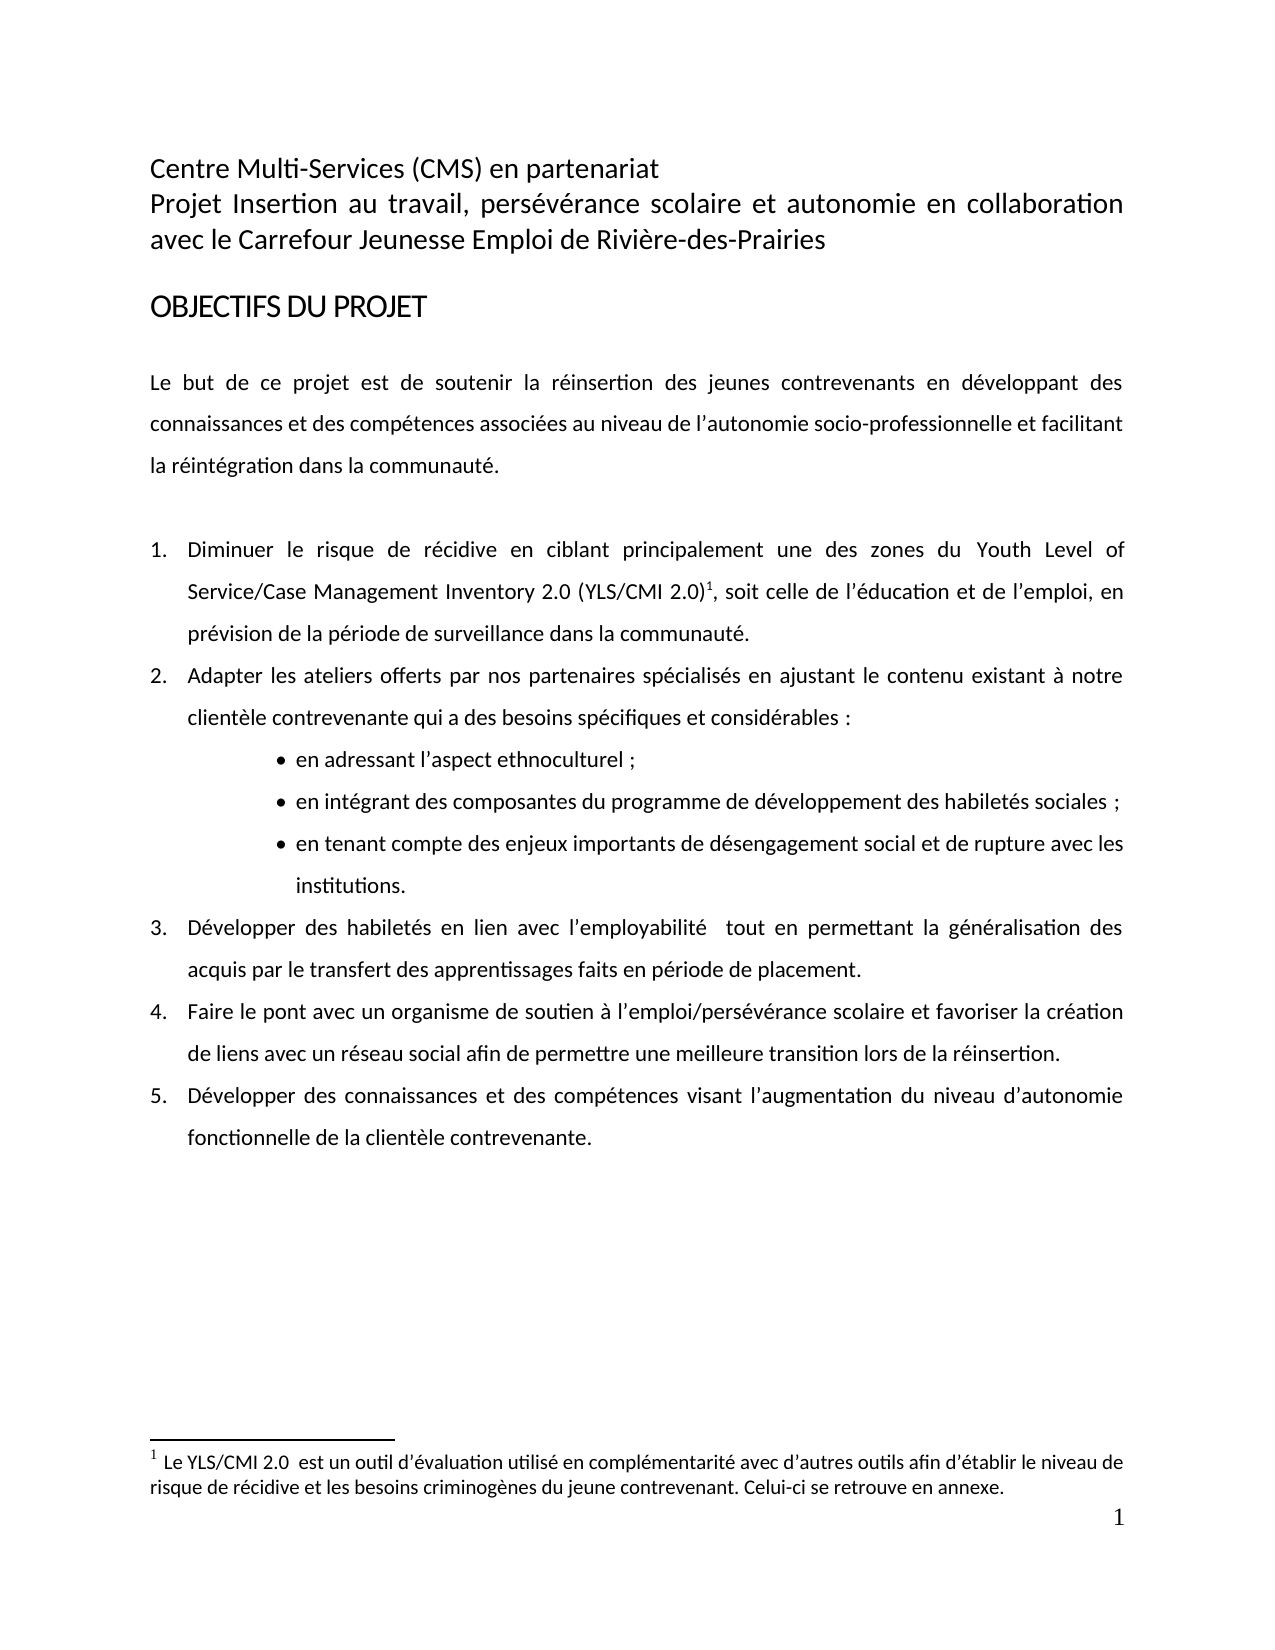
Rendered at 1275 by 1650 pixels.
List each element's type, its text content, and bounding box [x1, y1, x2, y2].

list Développer des connaissances et des compétences visant l’augmentation du niveau d’autonomie fonctionnelle de la clientèle contrevenante. [150, 1081, 1125, 1151]
list Développer des habiletés en lien avec l’employabilité tout en permettant la généralisation des acquis par le transfert des apprentissages faits en période de placement. [150, 913, 1125, 983]
list en tenant compte des enjeux importants de désengagement social et de rupture avec les institutions. [275, 829, 1125, 899]
title OBJECTIFS DU PROJET [150, 285, 1125, 326]
text Centre Multi-Services (CMS) en partenariat [150, 150, 1125, 186]
list en intégrant des composantes du programme de développement des habiletés sociales ; [275, 787, 1125, 815]
list Faire le pont avec un organisme de soutien à l’emploi/persévérance scolaire et favoriser la création de liens avec un réseau social afin de permettre une meilleure transition lors de la réinsertion. [150, 997, 1125, 1067]
text Projet Insertion au travail, persévérance scolaire et autonomie en collaboration avec le Carrefour Jeunesse Emploi de Rivière-des-Prairies [150, 186, 1125, 257]
list Diminuer le risque de récidive en ciblant principalement une des zones du Youth Level of Service/Case Management Inventory 2.0 (YLS/CMI 2.0), soit celle de l’éducation et de l’emploi, en prévision de la période de surveillance dans la communauté. [150, 536, 1125, 647]
list en adressant l’aspect ethnoculturel ; [275, 745, 1125, 773]
list Adapter les ateliers offerts par nos partenaires spécialisés en ajustant le contenu existant à notre clientèle contrevenante qui a des besoins spécifiques et considérables : [150, 661, 1125, 731]
text Le but de ce projet est de soutenir la réinsertion des jeunes contrevenants en développant des connaissances et des compétences associées au niveau de l’autonomie socio-professionnelle et facilitant la réintégration dans la communauté. [150, 368, 1125, 479]
